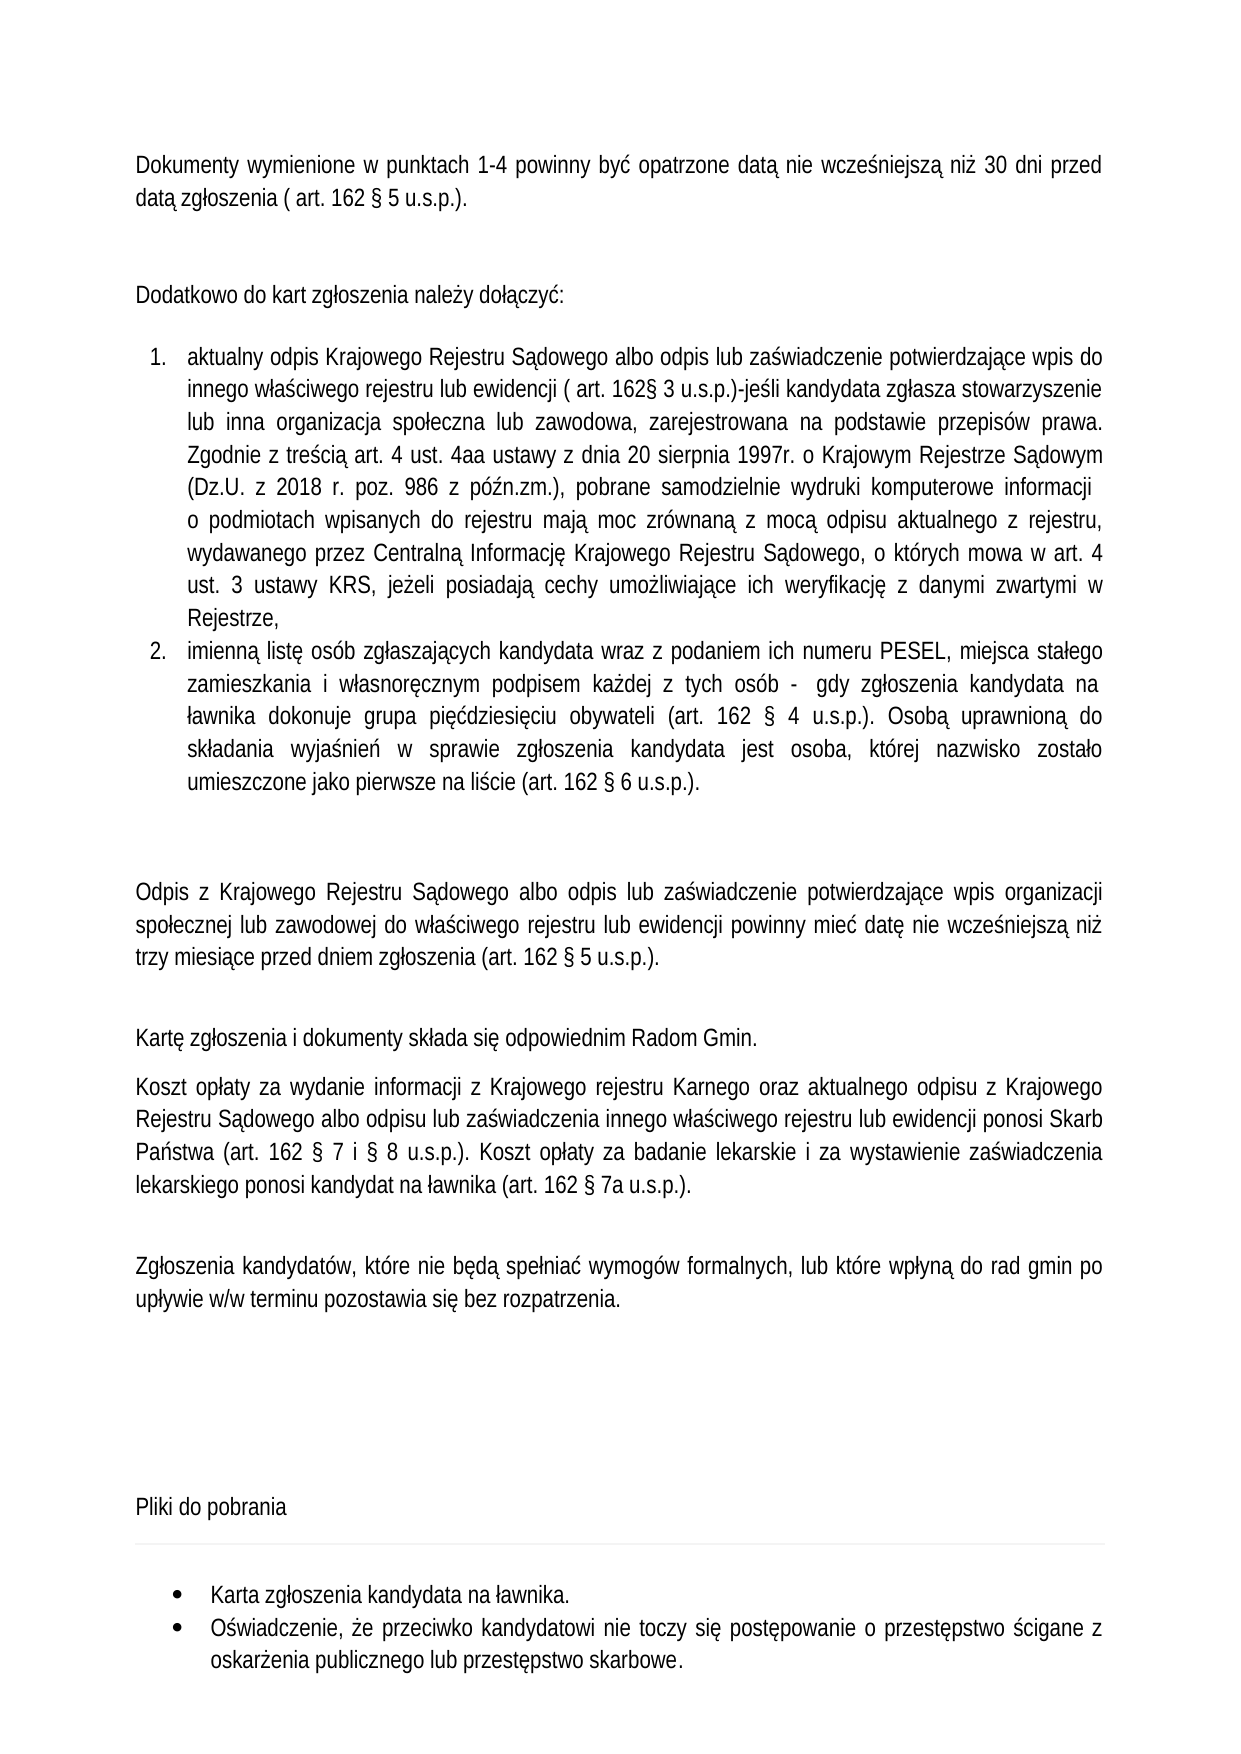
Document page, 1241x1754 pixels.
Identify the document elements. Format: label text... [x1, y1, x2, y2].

text Dokumenty wymienione w punktach 1-4 powinny być opatrzone datą nie wcześniejszą niż 30 dni przed datą zgłoszenia ( art. 162 § 5 u.s.p.). [135, 146, 1105, 212]
text Pliki do pobrania [135, 1492, 1105, 1543]
text Dodatkowo do kart zgłoszenia należy dołączyć: [135, 276, 1105, 308]
text Zgłoszenia kandydatów, które nie będą spełniać wymogów formalnych, lub które wpłyną do rad gmin po upływie w/w terminu pozostawia się bez rozpatrzenia. [135, 1214, 1105, 1312]
list imienną listę osób zgłaszających kandydata wraz z podaniem ich numeru PESEL, miejsca stałego zamieszkania i własnoręcznym podpisem każdej z tych osób - gdy zgłoszenia kandydata na ławnika dokonuje grupa pięćdziesięciu obywateli (art. 162 § 4 u.s.p.). Osobą uprawnioną do składania wyjaśnień w sprawie zgłoszenia kandydata jest osoba, której nazwisko zostało umieszczone jako pierwsze na liście (art. 162 § 6 u.s.p.). [149, 632, 1105, 795]
text Kartę zgłoszenia i dokumenty składa się odpowiednim Radom Gmin. [135, 987, 1105, 1052]
text Koszt opłaty za wydanie informacji z Krajowego rejestru Karnego oraz aktualnego odpisu z Krajowego Rejestru Sądowego albo odpisu lub zaświadczenia innego właściwego rejestru lub ewidencji ponosi Skarb Państwa (art. 162 § 7 i § 8 u.s.p.). Koszt opłaty za badanie lekarskie i za wystawienie zaświadczenia lekarskiego ponosi kandydat na ławnika (art. 162 § 7a u.s.p.). [135, 1068, 1105, 1198]
text Odpis z Krajowego Rejestru Sądowego albo odpis lub zaświadczenie potwierdzające wpis organizacji społecznej lub zawodowej do właściwego rejestru lub ewidencji powinny mieć datę nie wcześniejszą niż trzy miesiące przed dniem zgłoszenia (art. 162 § 5 u.s.p.). [135, 873, 1105, 971]
list Karta zgłoszenia kandydata na ławnika. [173, 1576, 1105, 1609]
list aktualny odpis Krajowego Rejestru Sądowego albo odpis lub zaświadczenie potwierdzające wpis do innego właściwego rejestru lub ewidencji ( art. 162§ 3 u.s.p.)-jeśli kandydata zgłasza stowarzyszenie lub inna organizacja społeczna lub zawodowa, zarejestrowana na podstawie przepisów prawa. Zgodnie z treścią art. 4 ust. 4aa ustawy z dnia 20 sierpnia 1997r. o Krajowym Rejestrze Sądowym (Dz.U. z 2018 r. poz. 986 z późn.zm.), pobrane samodzielnie wydruki komputerowe informacji o podmiotach wpisanych do rejestru mają moc zrównaną z mocą odpisu aktualnego z rejestru, wydawanego przez Centralną Informację Krajowego Rejestru Sądowego, o których mowa w art. 4 ust. 3 ustawy KRS, jeżeli posiadają cechy umożliwiające ich weryfikację z danymi zwartymi w Rejestrze, [149, 337, 1105, 632]
list Oświadczenie, że przeciwko kandydatowi nie toczy się postępowanie o przestępstwo ścigane z oskarżenia publicznego lub przestępstwo skarbowe. [173, 1609, 1105, 1674]
